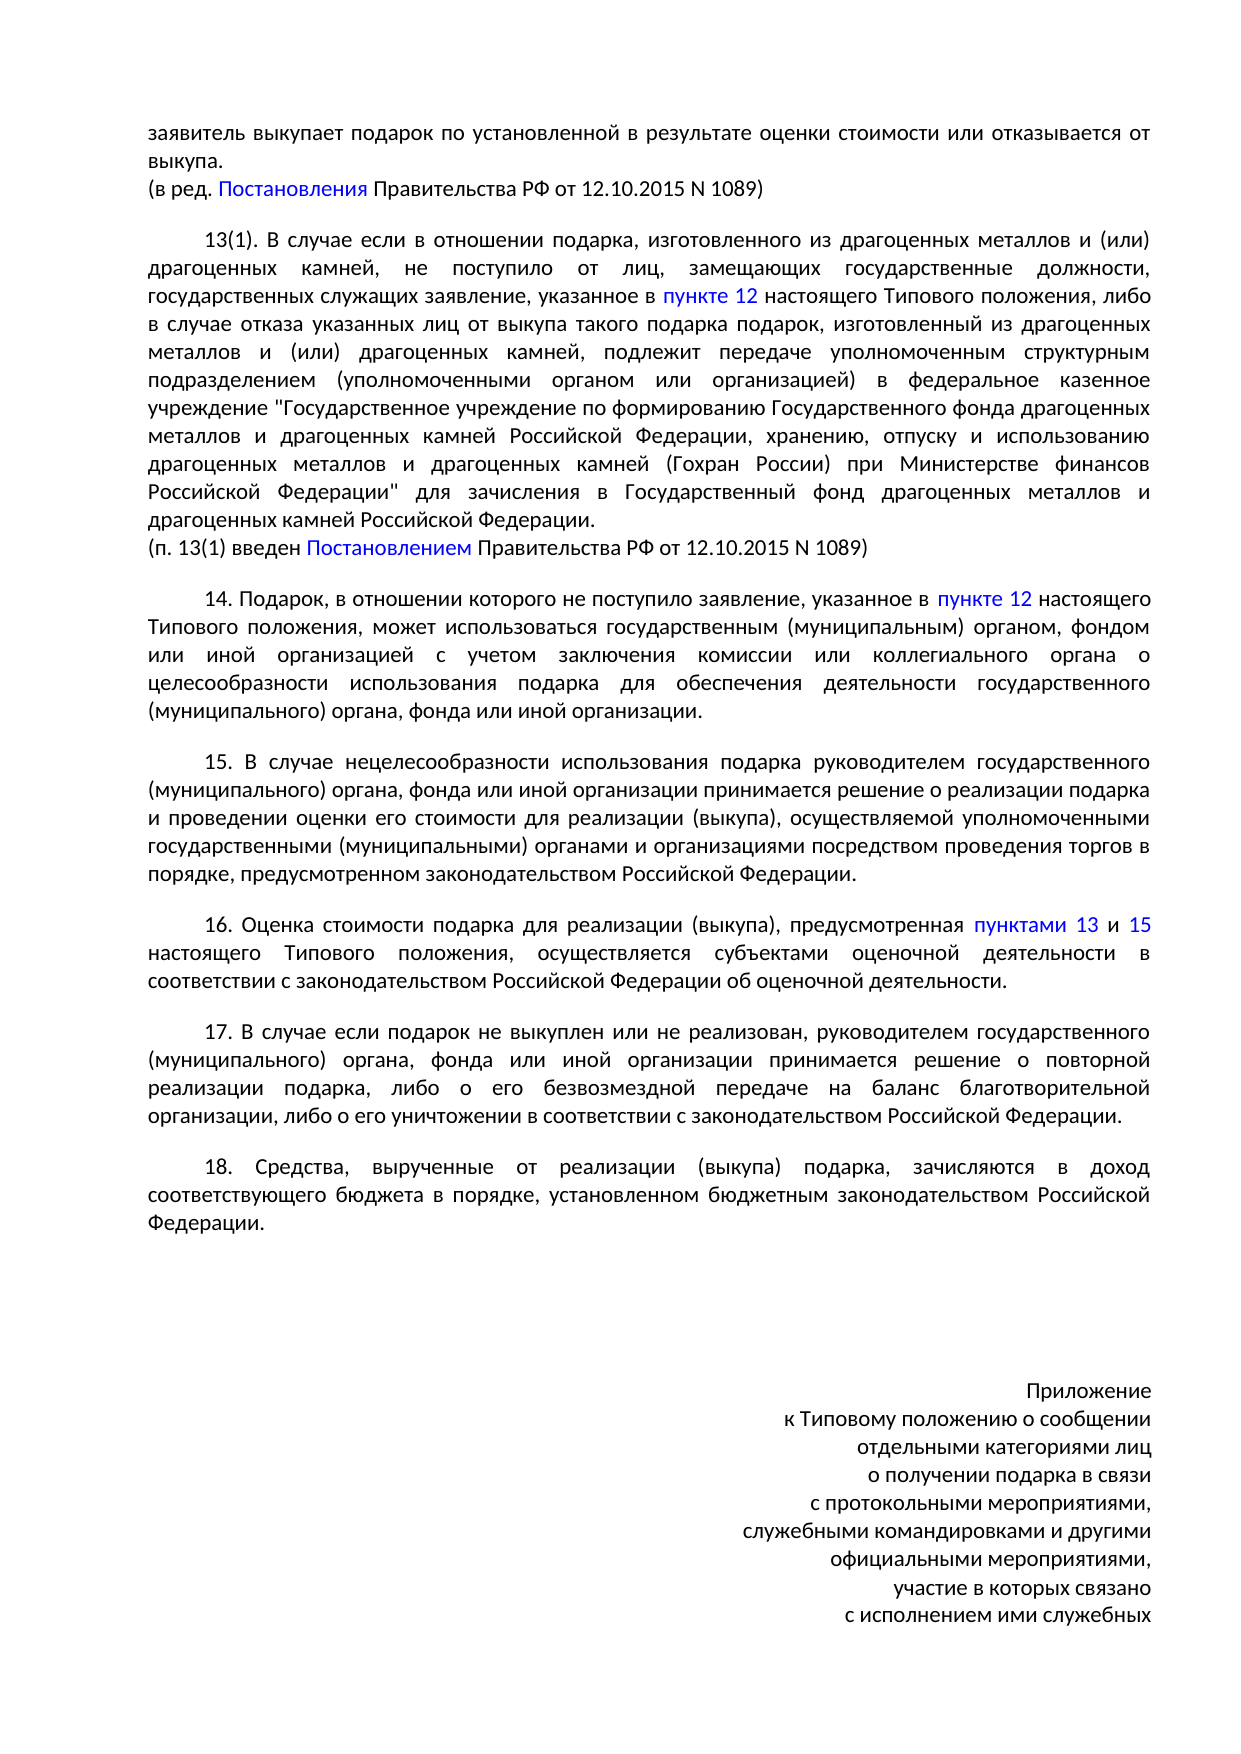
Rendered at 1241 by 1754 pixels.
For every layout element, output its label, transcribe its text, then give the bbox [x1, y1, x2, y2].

text Приложение [148, 1376, 1152, 1404]
text 14. Подарок, в отношении которого не поступило заявление, указанное в пункте 12 настоящего Типового положения, может использоваться государственным (муниципальным) органом, фондом или иной организацией с учетом заключения комиссии или коллегиального органа о целесообразности использования подарка для обеспечения деятельности государственного (муниципального) органа, фонда или иной организации. [148, 584, 1152, 724]
text служебными командировками и другими [148, 1517, 1152, 1544]
text 16. Оценка стоимости подарка для реализации (выкупа), предусмотренная пунктами 13 и 15 настоящего Типового положения, осуществляется субъектами оценочной деятельности в соответствии с законодательством Российской Федерации об оценочной деятельности. [148, 910, 1152, 994]
text 13(1). В случае если в отношении подарка, изготовленного из драгоценных металлов и (или) драгоценных камней, не поступило от лиц, замещающих государственные должности, государственных служащих заявление, указанное в пункте 12 настоящего Типового положения, либо в случае отказа указанных лиц от выкупа такого подарка подарок, изготовленный из драгоценных металлов и (или) драгоценных камней, подлежит передаче уполномоченным структурным подразделением (уполномоченными органом или организацией) в федеральное казенное учреждение "Государственное учреждение по формированию Государственного фонда драгоценных металлов и драгоценных камней Российской Федерации, хранению, отпуску и использованию драгоценных металлов и драгоценных камней (Гохран России) при Министерстве финансов Российской Федерации" для зачисления в Государственный фонд драгоценных металлов и драгоценных камней Российской Федерации. [148, 225, 1152, 533]
text отдельными категориями лиц [148, 1432, 1152, 1461]
text 15. В случае нецелесообразности использования подарка руководителем государственного (муниципального) органа, фонда или иной организации принимается решение о реализации подарка и проведении оценки его стоимости для реализации (выкупа), осуществляемой уполномоченными государственными (муниципальными) органами и организациями посредством проведения торгов в порядке, предусмотренном законодательством Российской Федерации. [148, 747, 1152, 887]
text официальными мероприятиями, [148, 1544, 1152, 1573]
text о получении подарка в связи [148, 1461, 1152, 1488]
text (в ред. Постановления Правительства РФ от 12.10.2015 N 1089) [148, 174, 1152, 202]
text с протокольными мероприятиями, [148, 1488, 1152, 1517]
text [148, 118, 1152, 174]
text с исполнением ими служебных [148, 1601, 1152, 1629]
text участие в которых связано [148, 1573, 1152, 1601]
text 17. В случае если подарок не выкуплен или не реализован, руководителем государственного (муниципального) органа, фонда или иной организации принимается решение о повторной реализации подарка, либо о его безвозмездной передаче на баланс благотворительной организации, либо о его уничтожении в соответствии с законодательством Российской Федерации. [148, 1017, 1152, 1129]
text 18. Средства, вырученные от реализации (выкупа) подарка, зачисляются в доход соответствующего бюджета в порядке, установленном бюджетным законодательством Российской Федерации. [148, 1152, 1152, 1236]
text к Типовому положению о сообщении [148, 1404, 1152, 1432]
text (п. 13(1) введен Постановлением Правительства РФ от 12.10.2015 N 1089) [148, 533, 1152, 561]
